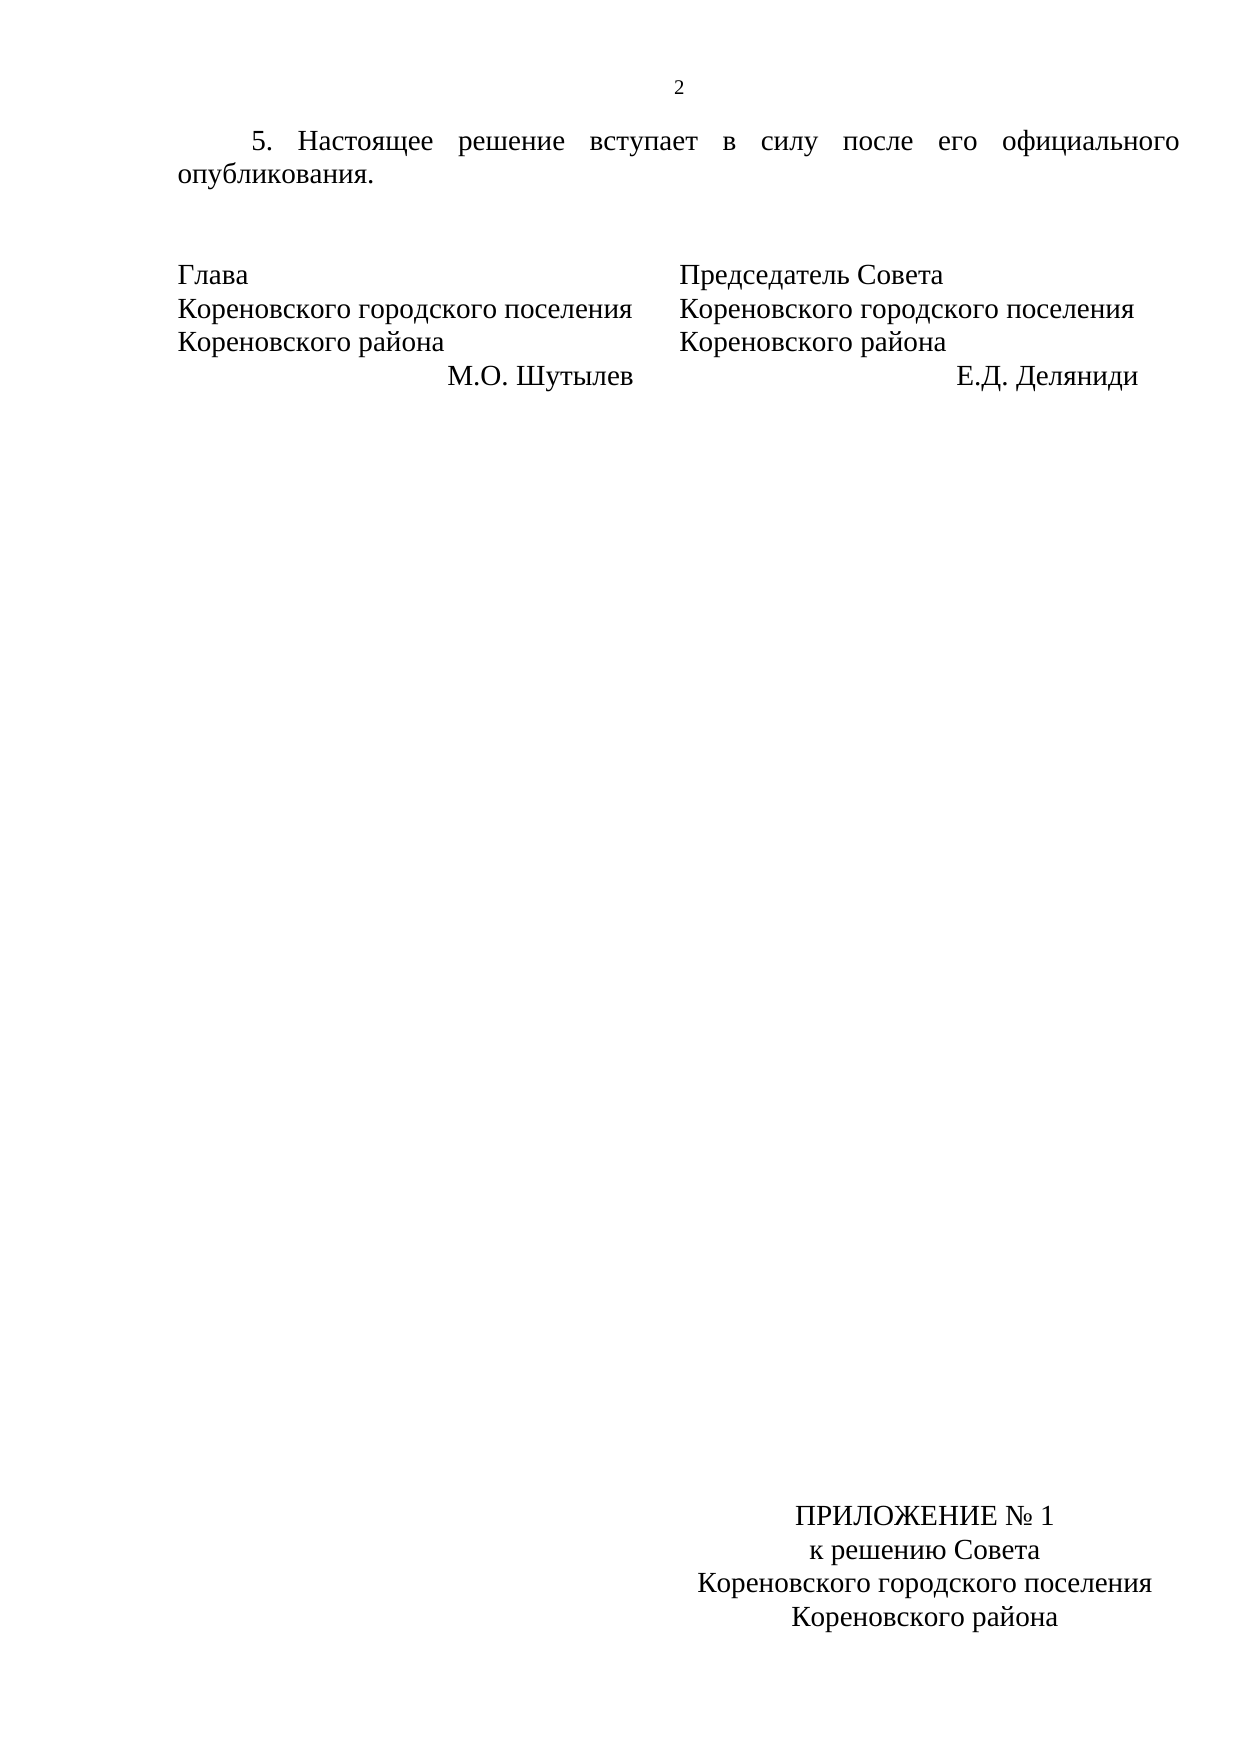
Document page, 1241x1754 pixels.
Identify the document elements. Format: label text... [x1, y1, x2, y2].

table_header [668, 1498, 1181, 1653]
text 5. Настоящее решение вступает в силу после его официального опубликования. [177, 123, 1181, 190]
table_header Глава Кореновского городского поселения Кореновского района М.О. Шутылев [166, 257, 668, 425]
table_header Председатель Совета Кореновского городского поселения Кореновского района Е.Д. Деляниди [668, 257, 1170, 425]
